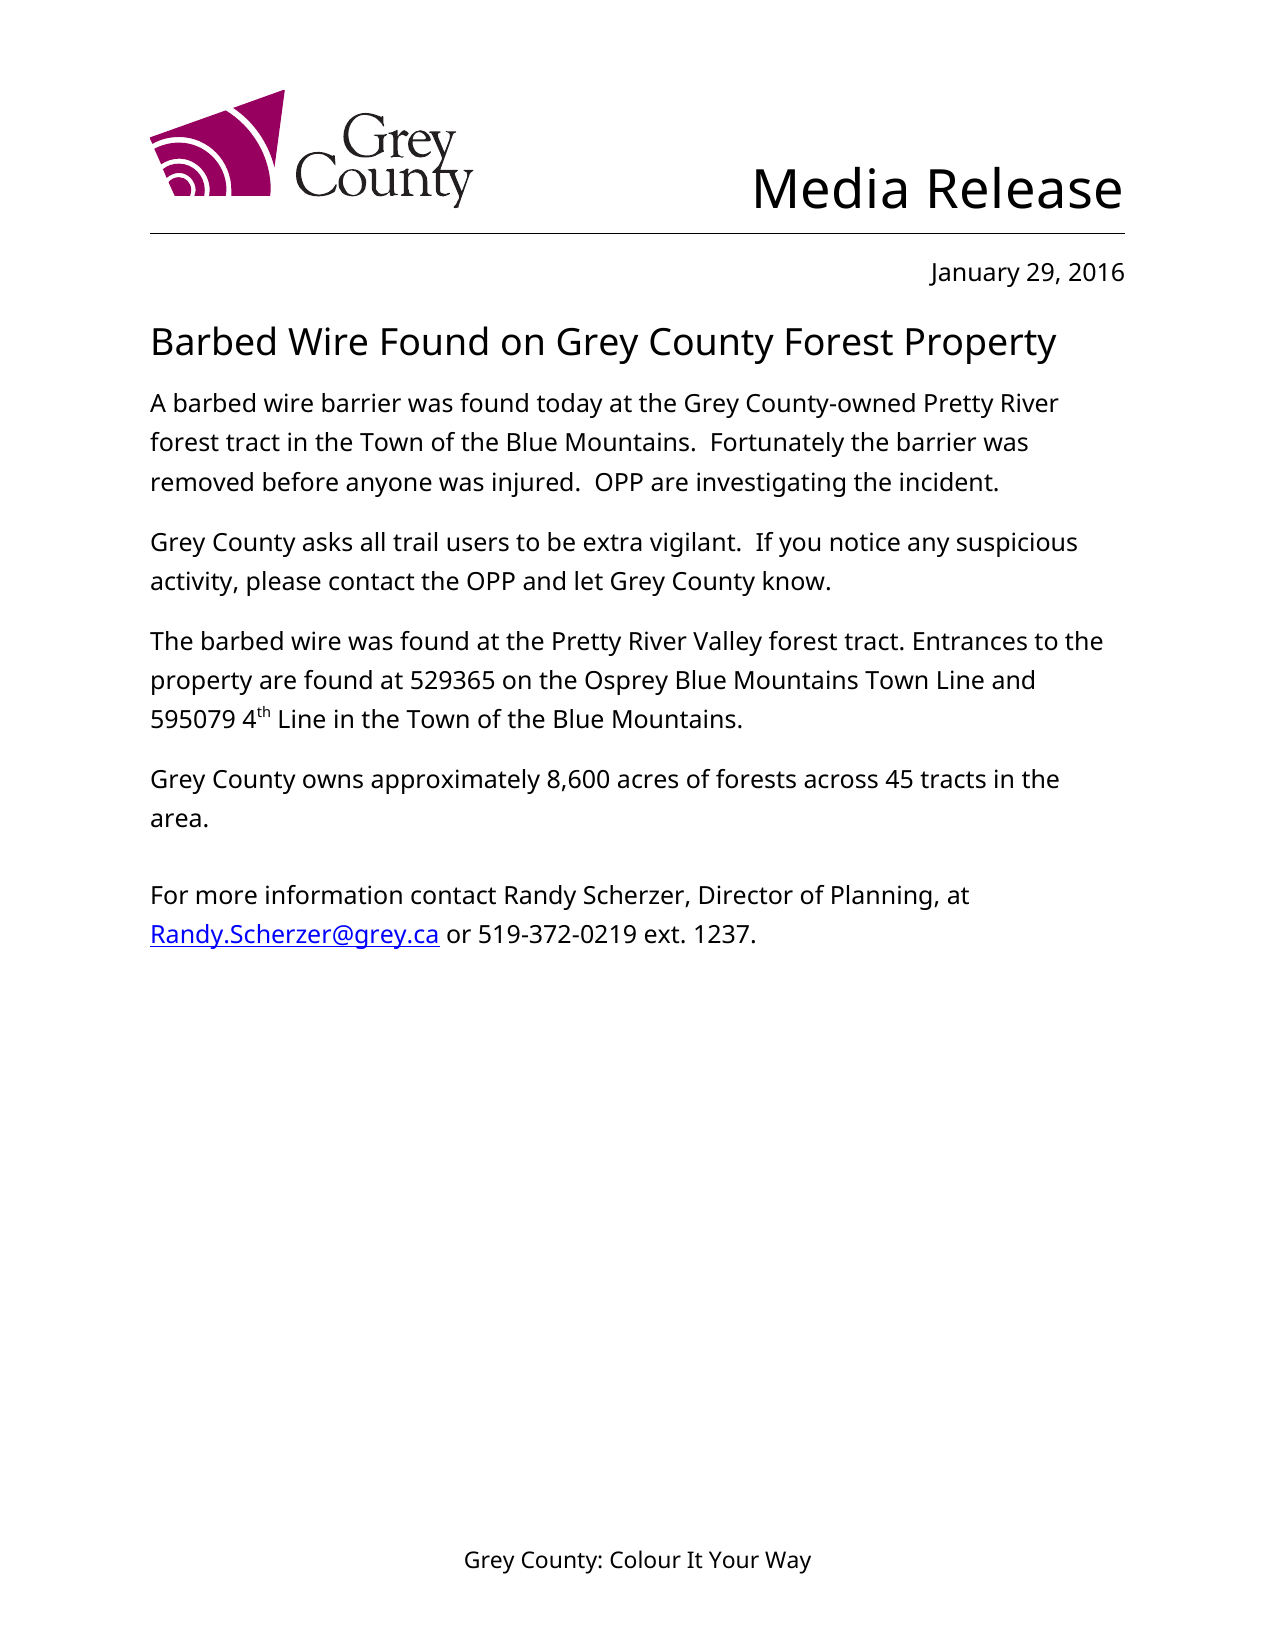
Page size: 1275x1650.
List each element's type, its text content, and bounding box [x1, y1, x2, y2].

subtitle Barbed Wire Found on Grey County Forest Property [150, 315, 1125, 366]
text For more information contact Randy Scherzer, Director of Planning, at Randy.Scherzer@grey.ca or 519-372-0219 ext. 1237. [150, 878, 1125, 951]
text A barbed wire barrier was found today at the Grey County-owned Pretty River forest tract in the Town of the Blue Mountains. Fortunately the barrier was removed before anyone was injured. OPP are investigating the incident. [150, 386, 1125, 498]
text January 29, 2016 [150, 255, 1125, 289]
title Media Release [150, 90, 1125, 233]
text Grey County asks all trail users to be extra vigilant. If you notice any suspicious activity, please contact the OPP and let Grey County know. [150, 524, 1125, 597]
text The barbed wire was found at the Pretty River Valley forest tract. Entrances to the property are found at 529365 on the Osprey Blue Mountains Town Line and 595079 4th Line in the Town of the Blue Mountains. [150, 623, 1125, 736]
text Grey County owns approximately 8,600 acres of forests across 45 tracts in the area. [150, 762, 1125, 835]
